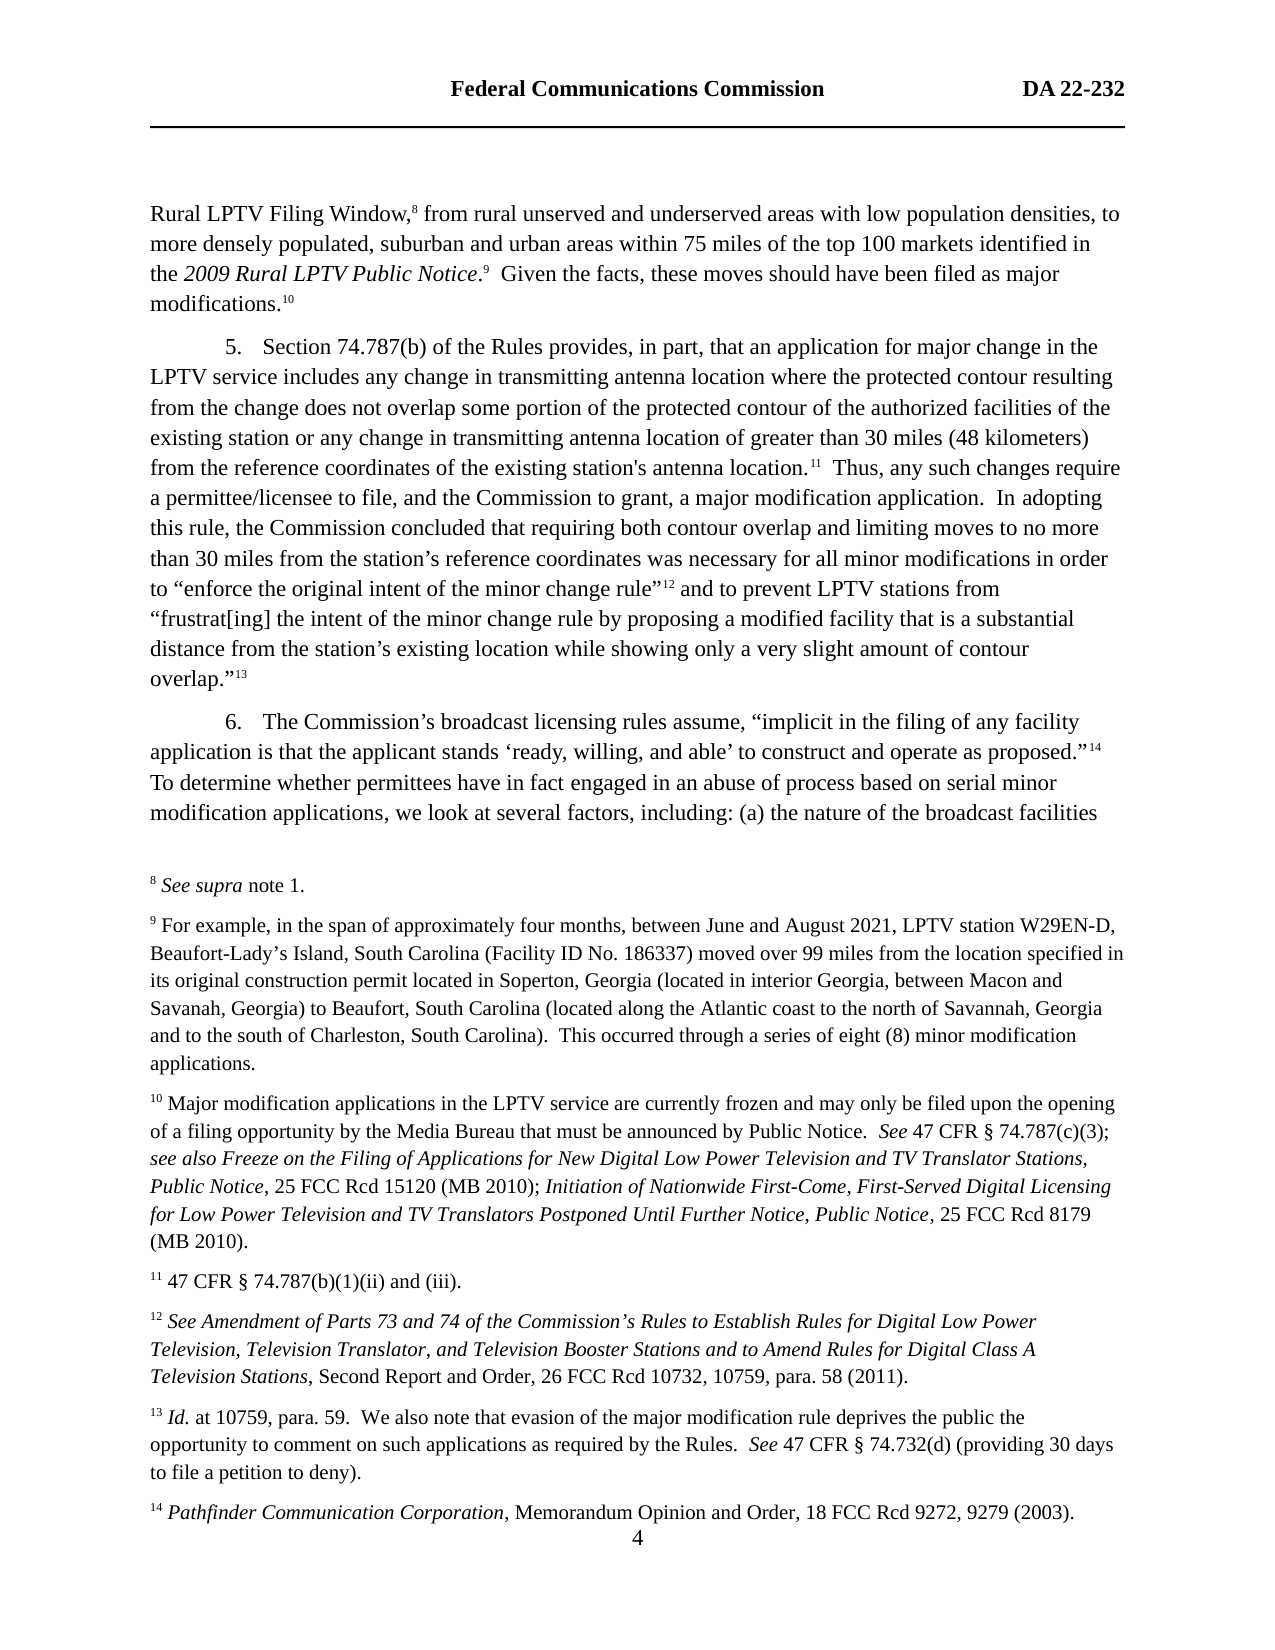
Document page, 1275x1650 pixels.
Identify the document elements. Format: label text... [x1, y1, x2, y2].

text The Licensee’s pattern of repeated station moves occurred as follows: (a) Lowcountry would file an application for minor modification to relocate the station within 30 miles of its licensed site; (b) upon grant of the minor modification application, Lowcountry would construct temporary facilities, with no objective of providing permanent service at the new location; (c) after filing a license to cover application for that temporary location and receiving a grant, Lowcountry would apply for special temporary authority to be silent; and (d) Lowcountry would simultaneously remove the equipment from the site and file for a new minor modification to again relocate the station up to 30 miles away. Lowcountry would then repeat this process until the facility was moved to its desired location. This practice had the ultimate effect of relocating stations, many of which were applied for during the 2009 Rural LPTV Filing Window, from rural unserved and underserved areas with low population densities, to more densely populated, suburban and urban areas within 75 miles of the top 100 markets identified in the 2009 Rural LPTV Public Notice. Given the facts, these moves should have been filed as major modifications. [150, 200, 1125, 317]
text Section 74.787(b) of the Rules provides, in part, that an application for major change in the LPTV service includes any change in transmitting antenna location where the protected contour resulting from the change does not overlap some portion of the protected contour of the authorized facilities of the existing station or any change in transmitting antenna location of greater than 30 miles (48 kilometers) from the reference coordinates of the existing station's antenna location. Thus, any such changes require a permittee/licensee to file, and the Commission to grant, a major modification application. In adopting this rule, the Commission concluded that requiring both contour overlap and limiting moves to no more than 30 miles from the station’s reference coordinates was necessary for all minor modifications in order to “enforce the original intent of the minor change rule” and to prevent LPTV stations from “frustrat[ing] the intent of the minor change rule by proposing a modified facility that is a substantial distance from the station’s existing location while showing only a very slight amount of contour overlap.” [150, 333, 1125, 692]
